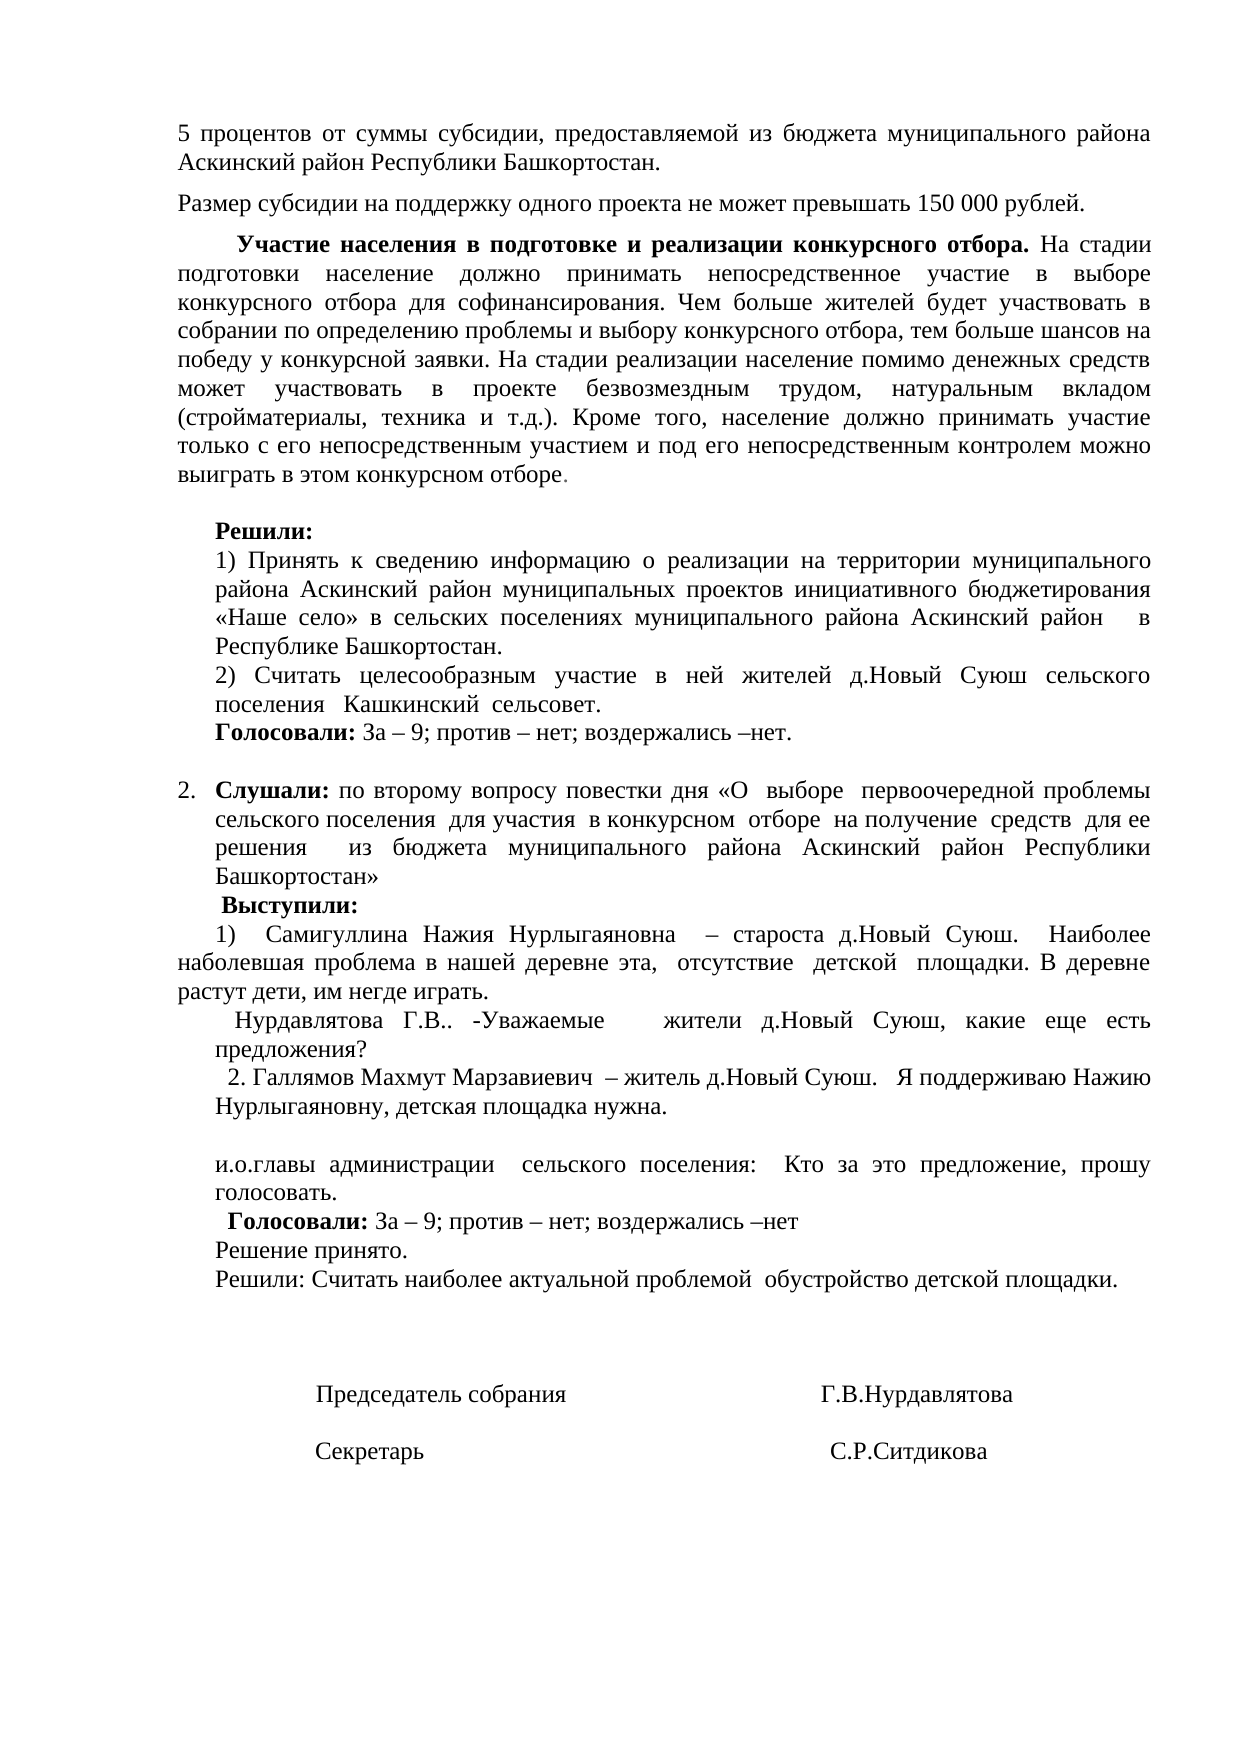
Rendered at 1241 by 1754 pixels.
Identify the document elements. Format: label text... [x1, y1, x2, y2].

text Голосовали: За – 9; против – нет; воздержались –нет. [215, 717, 1152, 746]
text и.о.главы администрации сельского поселения: Кто за это предложение, прошу голосовать. [215, 1149, 1152, 1206]
text Секретарь С.Р.Ситдикова [177, 1436, 1152, 1465]
text 1) Самигуллина Нажия Нурлыгаяновна – староста д.Новый Суюш. Наиболее наболевшая проблема в нашей деревне эта, отсутствие детской площадки. В деревне растут дети, им негде играть. [177, 919, 1152, 1005]
text 1) Принять к сведению информацию о реализации на территории муниципального района Аскинский район муниципальных проектов инициативного бюджетирования «Наше село» в сельских поселениях муниципального района Аскинский район в Республике Башкортостан. [215, 545, 1152, 660]
text Участие населения в подготовке и реализации конкурсного отбора. На стадии подготовки население должно принимать непосредственное участие в выборе конкурсного отбора для софинансирования. Чем больше жителей будет участвовать в собрании по определению проблемы и выбору конкурсного отбора, тем больше шансов на победу у конкурсной заявки. На стадии реализации население помимо денежных средств может участвовать в проекте безвозмездным трудом, натуральным вкладом (стройматериалы, техника и т.д.). Кроме того, население должно принимать участие только с его непосредственным участием и под его непосредственным контролем можно выиграть в этом конкурсном отборе. [177, 229, 1152, 488]
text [177, 118, 1152, 176]
text Выступили: [215, 890, 1152, 919]
text Голосовали: За – 9; против – нет; воздержались –нет [215, 1206, 1152, 1235]
list Слушали: по второму вопросу повестки дня «О выборе первоочередной проблемы сельского поселения для участия в конкурсном отборе на получение средств для ее решения из бюджета муниципального района Аскинский район Республики Башкортостан» [177, 775, 1152, 890]
text Решили: Считать наиболее актуальной проблемой обустройство детской площадки. [215, 1264, 1152, 1292]
text 2. Галлямов Махмут Марзавиевич – житель д.Новый Суюш. Я поддерживаю Нажию Нурлыгаяновну, детская площадка нужна. [215, 1062, 1152, 1120]
text 2) Считать целесообразным участие в ней жителей д.Новый Суюш сельского поселения Кашкинский сельсовет. [215, 660, 1152, 717]
text Нурдавлятова Г.В.. -Уважаемые жители д.Новый Суюш, какие еще есть предложения? [215, 1005, 1152, 1062]
text Председатель собрания Г.В.Нурдавлятова [177, 1379, 1152, 1407]
text Размер субсидии на поддержку одного проекта не может превышать 150 000 рублей. [177, 188, 1152, 217]
text Решили: [215, 516, 1152, 545]
text Решение принято. [215, 1235, 1152, 1264]
